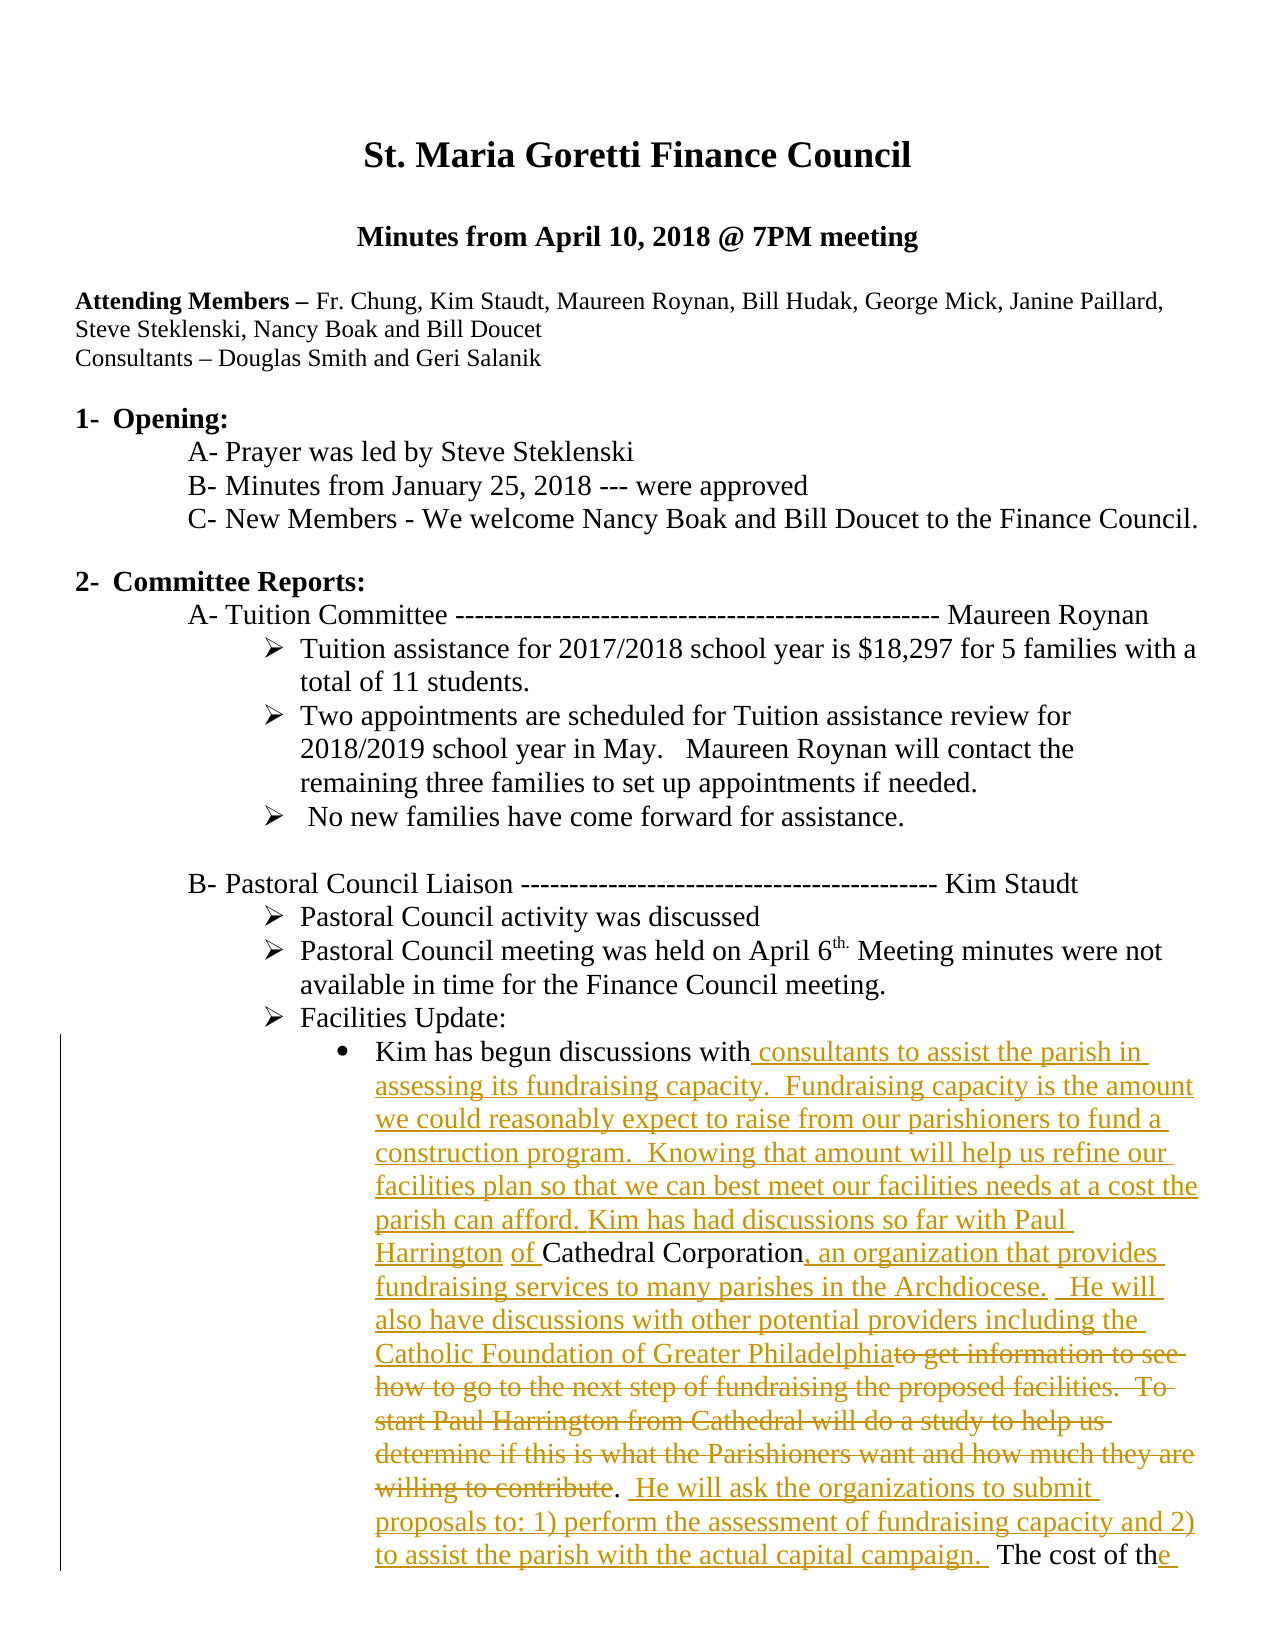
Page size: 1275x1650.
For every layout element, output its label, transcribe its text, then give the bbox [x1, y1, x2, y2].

text Attending Members – Fr. Chung, Kim Staudt, Maureen Roynan, Bill Hudak, George Mick, Janine Paillard, Steve Steklenski, Nancy Boak and Bill Doucet [75, 286, 1200, 343]
text St. Maria Goretti Finance Council [75, 132, 1200, 176]
list Tuition assistance for 2017/2018 school year is $18,297 for 5 families with a total of 11 students. [262, 631, 1200, 698]
list New Members - We welcome Nancy Boak and Bill Doucet to the Finance Council. [187, 501, 1200, 535]
list Opening: [75, 401, 1200, 434]
list Pastoral Council Liaison ------------------------------------------- Kim Staudt [187, 866, 1200, 899]
list No new families have come forward for assistance. [262, 799, 1200, 832]
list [337, 1034, 1200, 1571]
text Consultants – Douglas Smith and Geri Salanik [75, 343, 1200, 372]
list Prayer was led by Steve Steklenski [187, 434, 1200, 468]
list Minutes from January 25, 2018 --- were approved [187, 468, 1200, 501]
list Facilities Update: [262, 1000, 1200, 1034]
list Tuition Committee -------------------------------------------------- Maureen Roynan [187, 597, 1200, 631]
list Pastoral Council activity was discussed [262, 899, 1200, 933]
list Pastoral Council meeting was held on April 6th. Meeting minutes were not available in time for the Finance Council meeting. [262, 933, 1200, 1000]
text Minutes from April 10, 2018 @ 7PM meeting [75, 219, 1200, 252]
list Two appointments are scheduled for Tuition assistance review for 2018/2019 school year in May. Maureen Roynan will contact the remaining three families to set up appointments if needed. [262, 698, 1200, 799]
list Committee Reports: [75, 564, 1200, 597]
